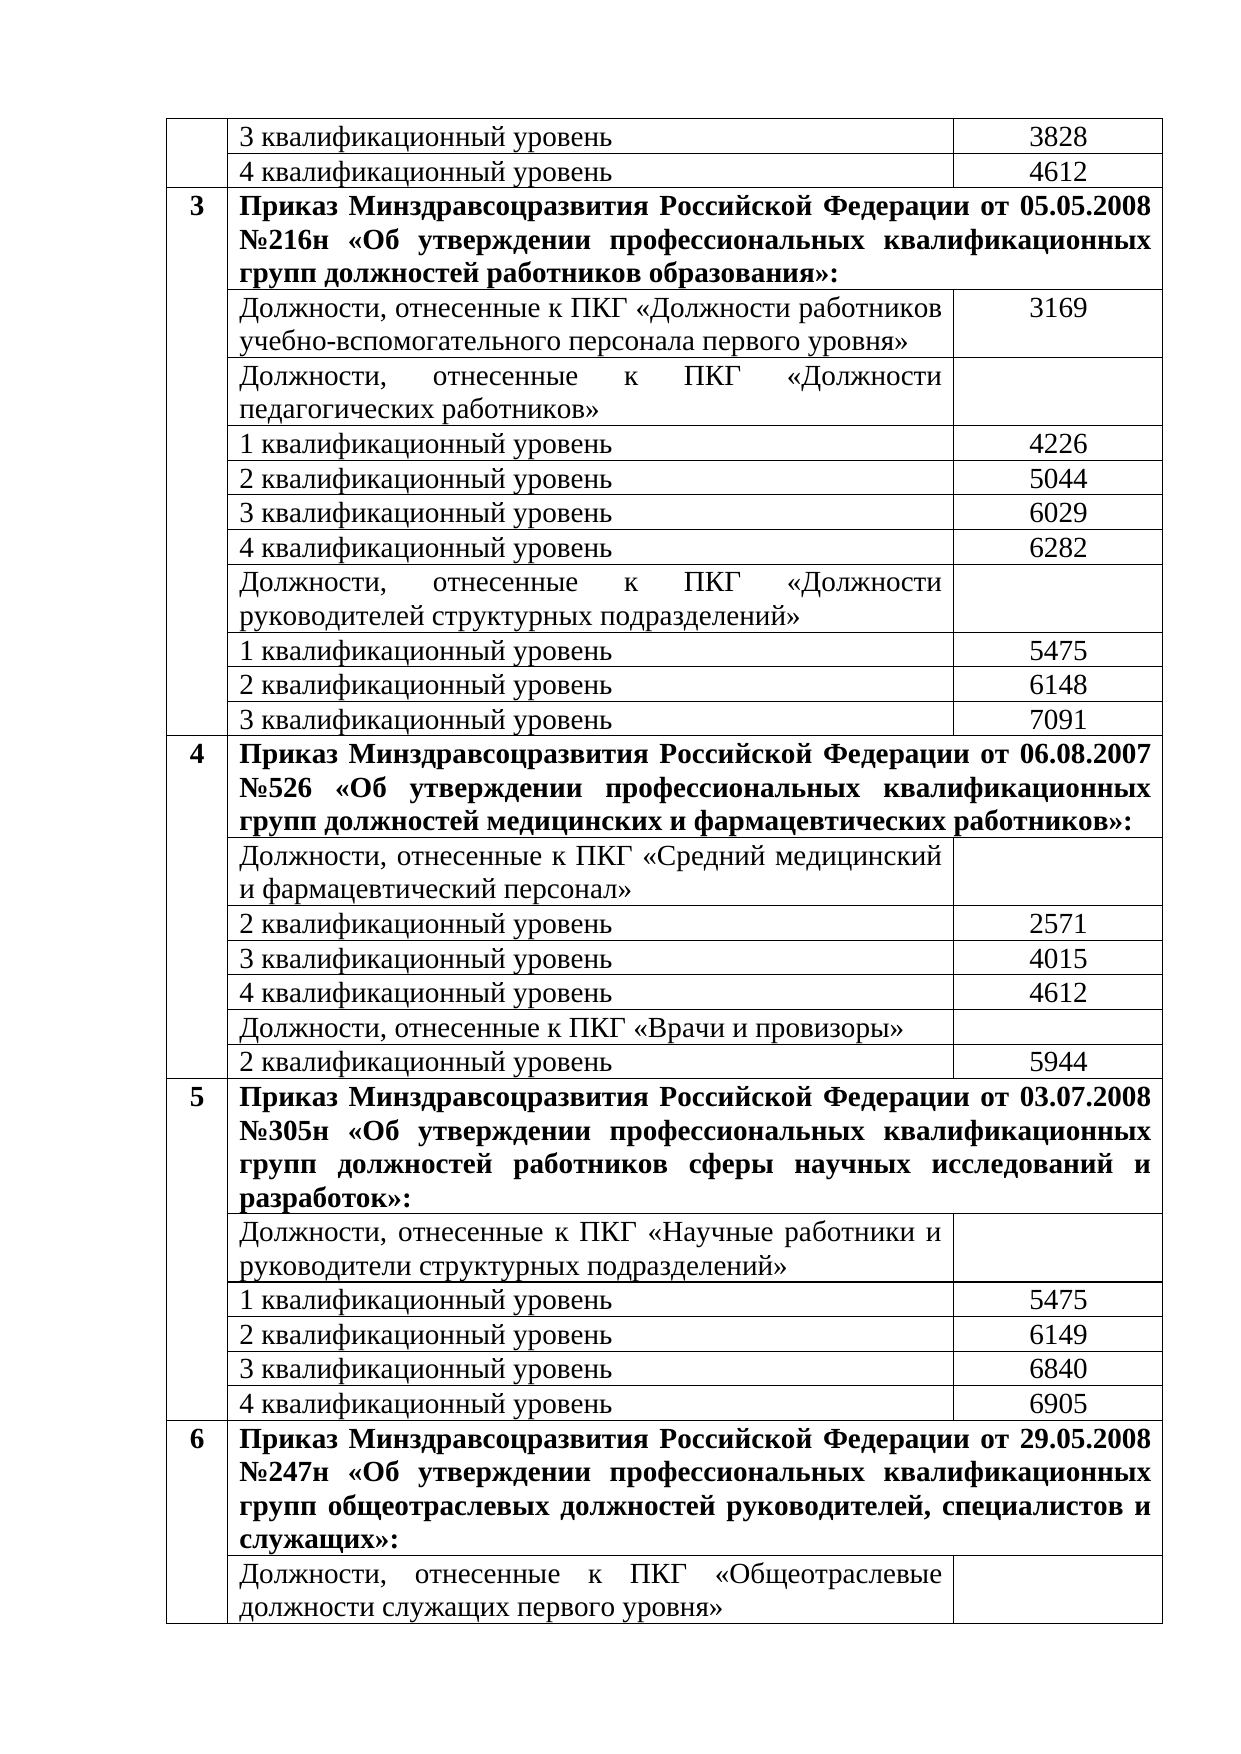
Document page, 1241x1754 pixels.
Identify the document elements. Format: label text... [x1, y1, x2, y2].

table_cell 4612 [954, 154, 1162, 187]
table_cell 4 квалификационный уровень [228, 975, 953, 1009]
table_cell 4015 [954, 941, 1162, 974]
table_cell 4 квалификационный уровень [228, 154, 953, 187]
table_cell [954, 358, 1162, 425]
table_cell 5044 [954, 461, 1162, 494]
table_cell 2571 [954, 906, 1162, 940]
table_cell 6 [167, 1421, 227, 1623]
table_cell [954, 565, 1162, 632]
table_cell 2 квалификационный уровень [228, 461, 953, 494]
table_cell 3 квалификационный уровень [228, 119, 953, 153]
table_cell Приказ Минздравсоцразвития Российской Федерации от 05.05.2008 №216н «Об утверждении профессиональных квалификационных групп должностей работников образования»: [228, 188, 1162, 289]
table_cell 5 [167, 1079, 227, 1420]
table_cell 2 квалификационный уровень [228, 906, 953, 940]
table_cell Должности, отнесенные к ПКГ «Средний медицинский и фармацевтический персонал» [228, 838, 953, 905]
table_cell 6148 [954, 667, 1162, 701]
table_cell [954, 838, 1162, 905]
table_cell Должности, отнесенные к ПКГ «Врачи и провизоры» [228, 1010, 953, 1043]
table_cell 7091 [954, 702, 1162, 735]
table_cell Приказ Минздравсоцразвития Российской Федерации от 03.07.2008 №305н «Об утверждении профессиональных квалификационных групп должностей работников сферы научных исследований и разработок»: [228, 1079, 1162, 1213]
table_cell 4226 [954, 426, 1162, 460]
table_cell 5475 [954, 633, 1162, 666]
table_cell 3828 [954, 119, 1162, 153]
table_cell 3169 [954, 290, 1162, 357]
table_cell 3 квалификационный уровень [228, 495, 953, 529]
table_cell Должности, отнесенные к ПКГ «Общеотраслевые должности служащих первого уровня» [228, 1556, 953, 1623]
table_cell Должности, отнесенные к ПКГ «Научные работники и руководители структурных подразделений» [228, 1214, 953, 1281]
table_cell 1 квалификационный уровень [228, 426, 953, 460]
table_cell 3 квалификационный уровень [228, 702, 953, 735]
table_cell 4 квалификационный уровень [228, 530, 953, 563]
table_cell 5475 [954, 1283, 1162, 1316]
table_cell 6905 [954, 1386, 1162, 1420]
table_cell [954, 1214, 1162, 1281]
table_cell Должности, отнесенные к ПКГ «Должности руководителей структурных подразделений» [228, 565, 953, 632]
table_cell 4 квалификационный уровень [228, 1386, 953, 1420]
table_cell 2 квалификационный уровень [228, 1045, 953, 1078]
table_cell 1 квалификационный уровень [228, 633, 953, 666]
table_cell Должности, отнесенные к ПКГ «Должности работников учебно-вспомогательного персонала первого уровня» [228, 290, 953, 357]
table_cell 4 [167, 736, 227, 1078]
table_cell 2 квалификационный уровень [228, 667, 953, 701]
table_cell [954, 1556, 1162, 1623]
table_cell 1 квалификационный уровень [228, 1283, 953, 1316]
table_cell Должности, отнесенные к ПКГ «Должности педагогических работников» [228, 358, 953, 425]
table_cell 6149 [954, 1317, 1162, 1351]
table_cell 2 квалификационный уровень [228, 1317, 953, 1351]
table_cell 4612 [954, 975, 1162, 1009]
table_cell 3 квалификационный уровень [228, 941, 953, 974]
table_cell 6029 [954, 495, 1162, 529]
table_cell 5944 [954, 1045, 1162, 1078]
table_cell 6840 [954, 1352, 1162, 1385]
table_cell [954, 1010, 1162, 1043]
table_cell 3 квалификационный уровень [228, 1352, 953, 1385]
table_cell 6282 [954, 530, 1162, 563]
table_cell Приказ Минздравсоцразвития Российской Федерации от 29.05.2008 №247н «Об утверждении профессиональных квалификационных групп общеотраслевых должностей руководителей, специалистов и служащих»: [228, 1421, 1162, 1555]
table_cell 3 [167, 188, 227, 735]
table_cell Приказ Минздравсоцразвития Российской Федерации от 06.08.2007 №526 «Об утверждении профессиональных квалификационных групп должностей медицинских и фармацевтических работников»: [228, 736, 1162, 837]
